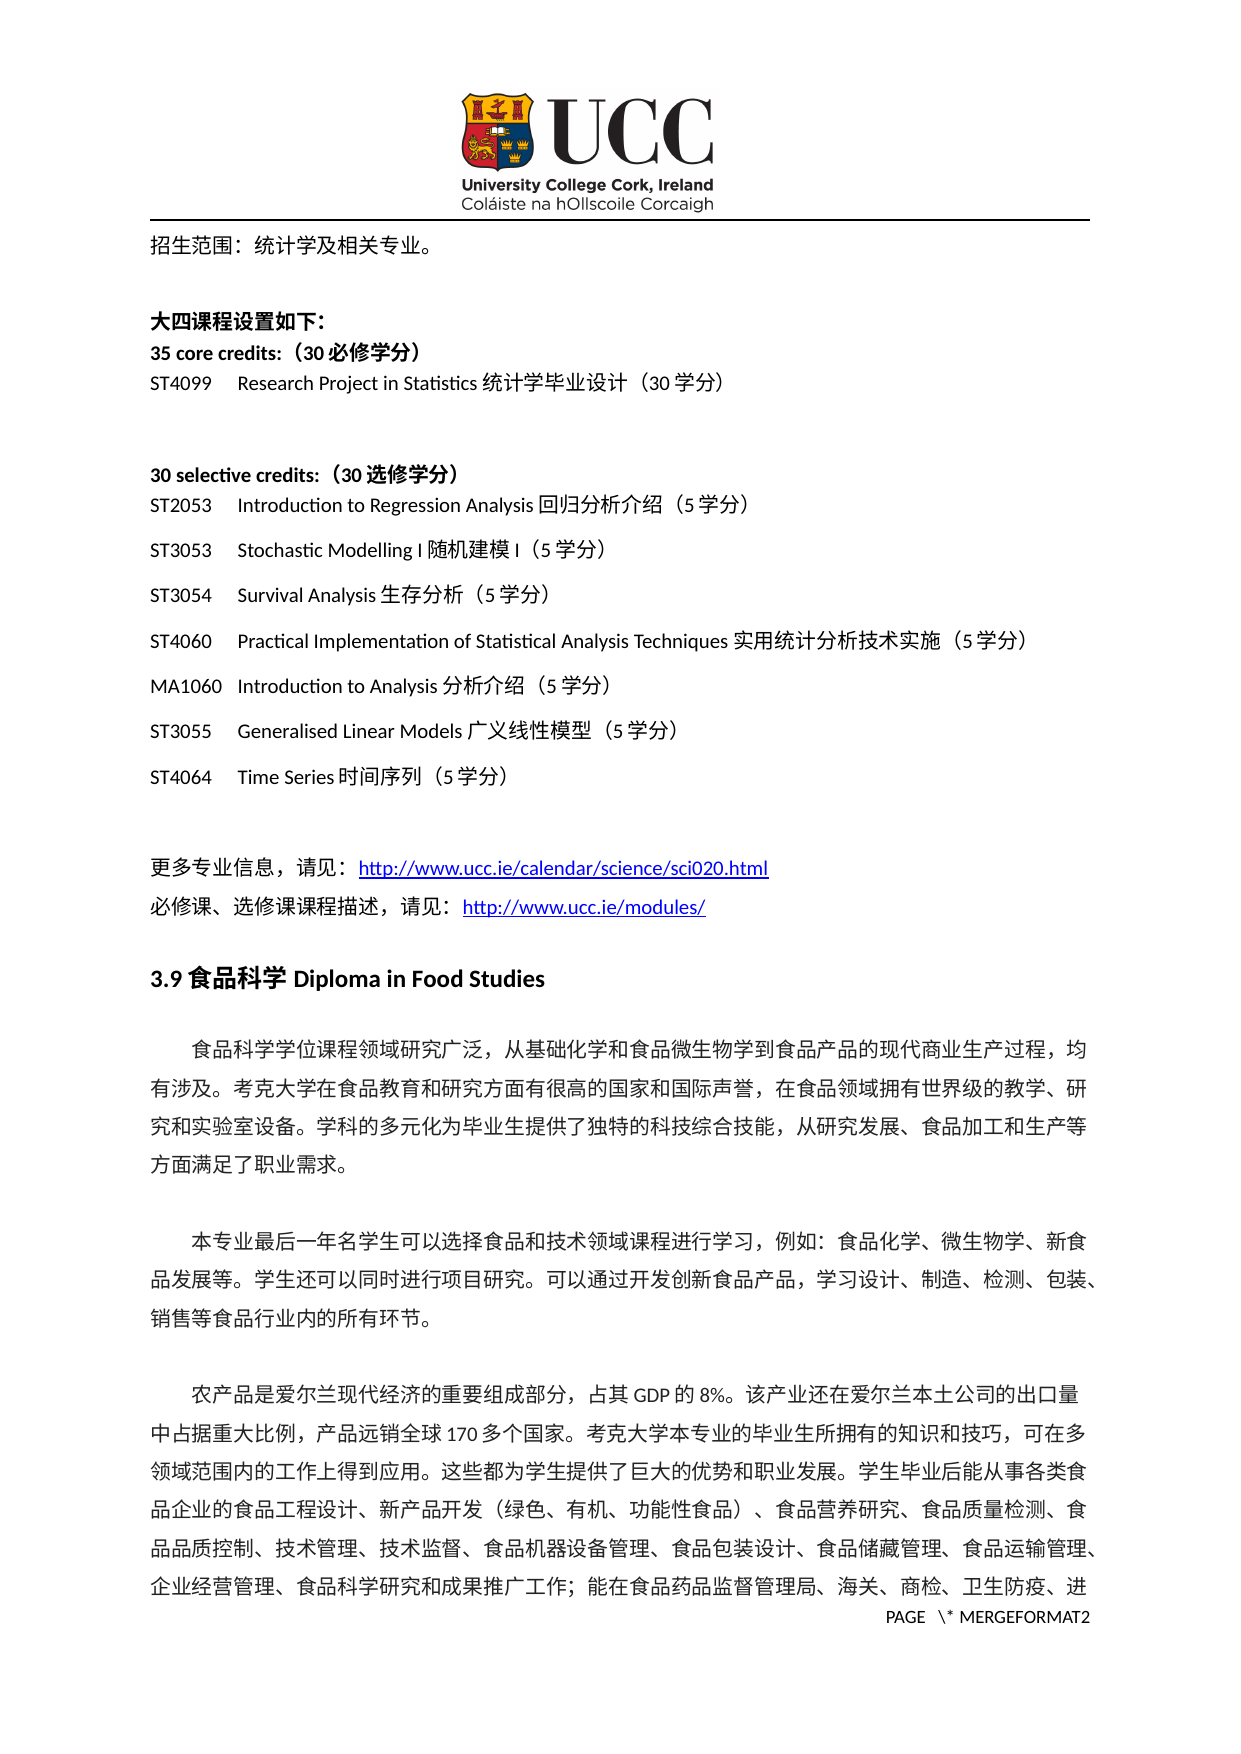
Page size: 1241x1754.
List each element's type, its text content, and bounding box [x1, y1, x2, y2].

text 35 core credits:（30必修学分） [150, 336, 1090, 366]
text 必修课、选修课课程描述，请见：http://www.ucc.ie/modules/ [150, 882, 1134, 920]
text ST3053 Stochastic Modelling I随机建模I（5学分） [150, 533, 1090, 563]
text 本专业最后一年名学生可以选择食品和技术领域课程进行学习，例如：食品化学、微生物学、新食品发展等。学生还可以同时进行项目研究。可以通过开发创新食品产品，学习设计、制造、检测、包装、销售等食品行业内的所有环节。 [150, 1217, 1090, 1332]
text 食品科学学位课程领域研究广泛，从基础化学和食品微生物学到食品产品的现代商业生产过程，均有涉及。考克大学在食品教育和研究方面有很高的国家和国际声誉，在食品领域拥有世界级的教学、研究和实验室设备。学科的多元化为毕业生提供了独特的科技综合技能，从研究发展、食品加工和生产等方面满足了职业需求。 [150, 1025, 1090, 1179]
text 招生范围：统计学及相关专业。 [150, 221, 1090, 259]
text 30 selective credits:（30选修学分） [150, 450, 1090, 488]
text ST4099 Research Project in Statistics统计学毕业设计（30学分） [150, 366, 1090, 396]
list 食品科学 Diploma in Food Studies [150, 958, 1090, 995]
text 更多专业信息，请见：http://www.ucc.ie/calendar/science/sci020.html [150, 843, 1134, 882]
text MA1060 Introduction to Analysis分析介绍（5学分） [150, 669, 1090, 699]
text ST2053 Introduction to Regression Analysis回归分析介绍（5学分） [150, 488, 1090, 518]
text ST3054 Survival Analysis生存分析（5学分） [150, 579, 1090, 609]
picture [455, 88, 720, 218]
text ST4064 Time Series时间序列（5学分） [150, 760, 1090, 790]
text ST3055 Generalised Linear Models广义线性模型（5学分） [150, 714, 1090, 745]
text ST4060 Practical Implementation of Statistical Analysis Techniques实用统计分析技术实施（5学分） [150, 624, 1090, 654]
text 大四课程设置如下： [150, 297, 1090, 336]
